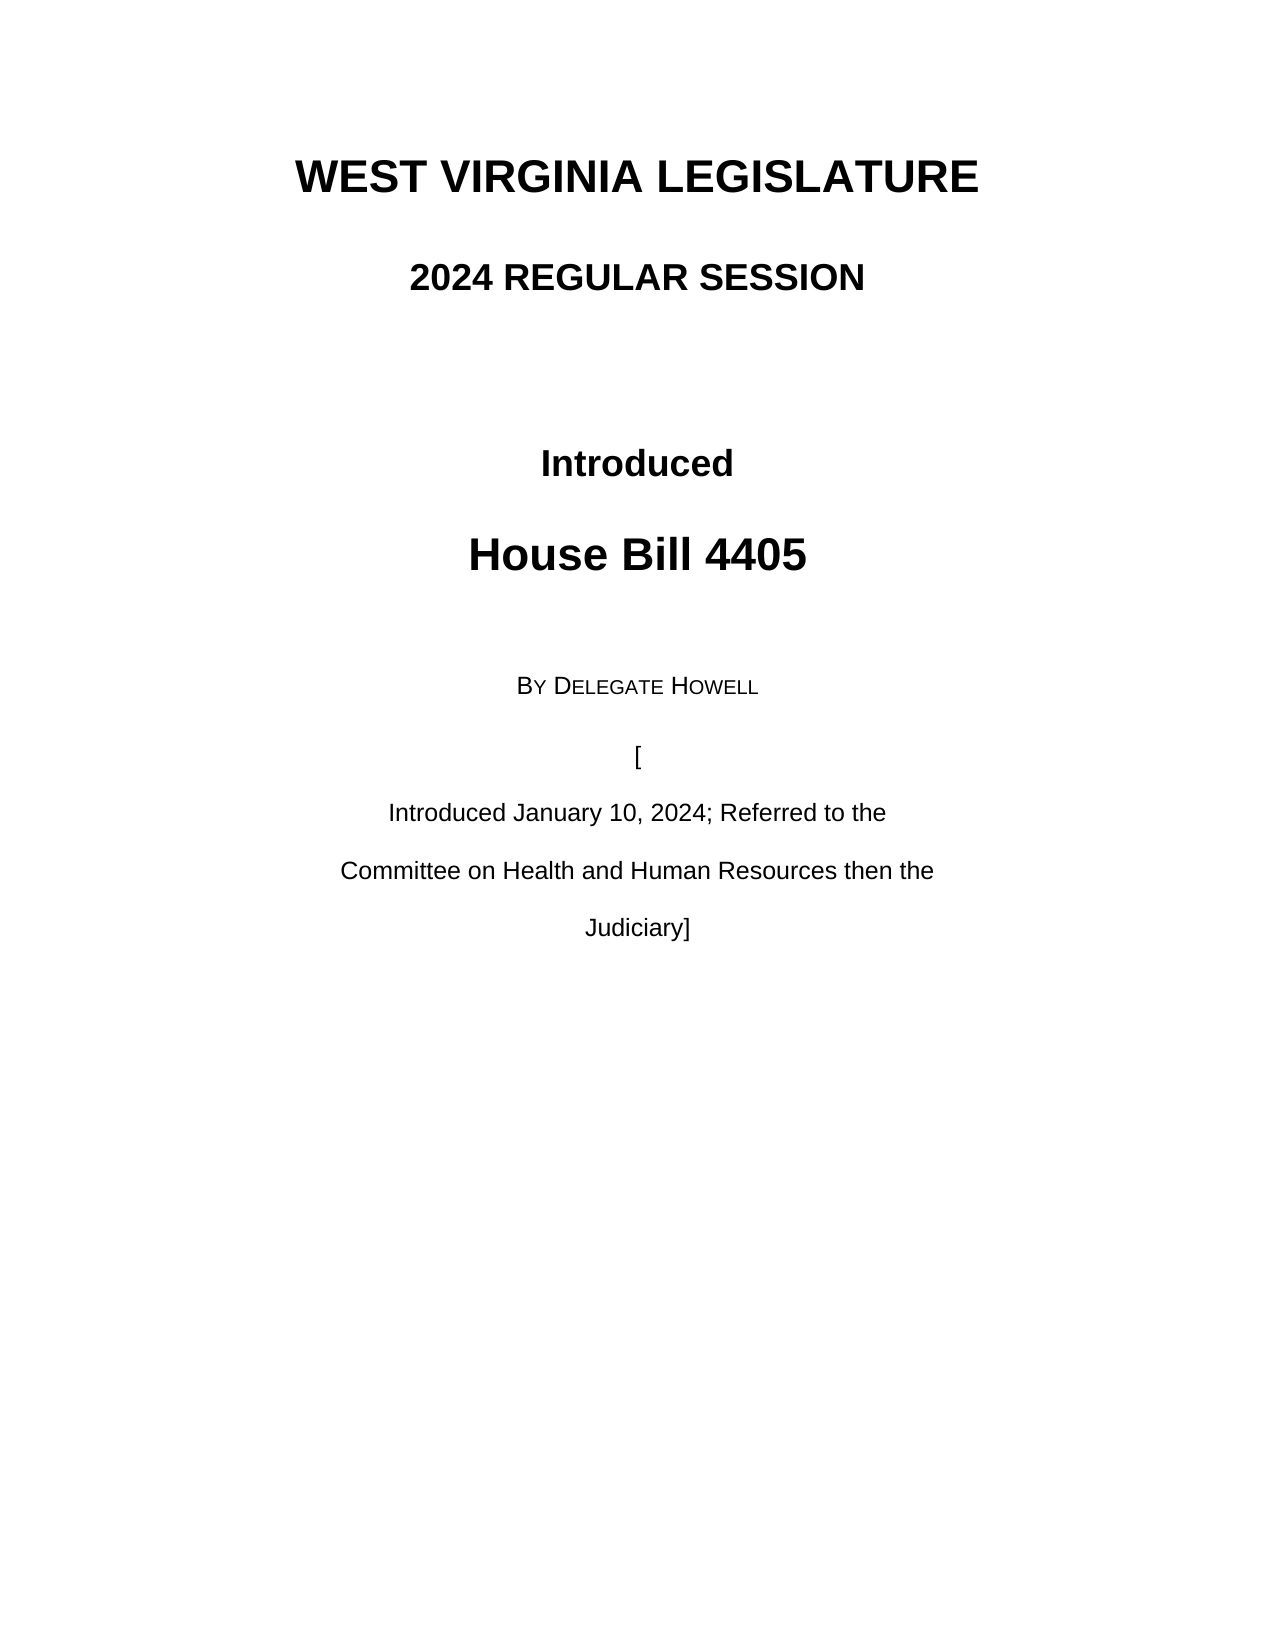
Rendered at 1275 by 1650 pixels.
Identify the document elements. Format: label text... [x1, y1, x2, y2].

text [] [337, 741, 937, 942]
title WEST VIRGINIA LEGISLATURE [150, 150, 1125, 203]
title 2024 REGULAR SESSION [150, 255, 1125, 298]
text By [337, 671, 937, 699]
text Bill [150, 528, 1125, 581]
